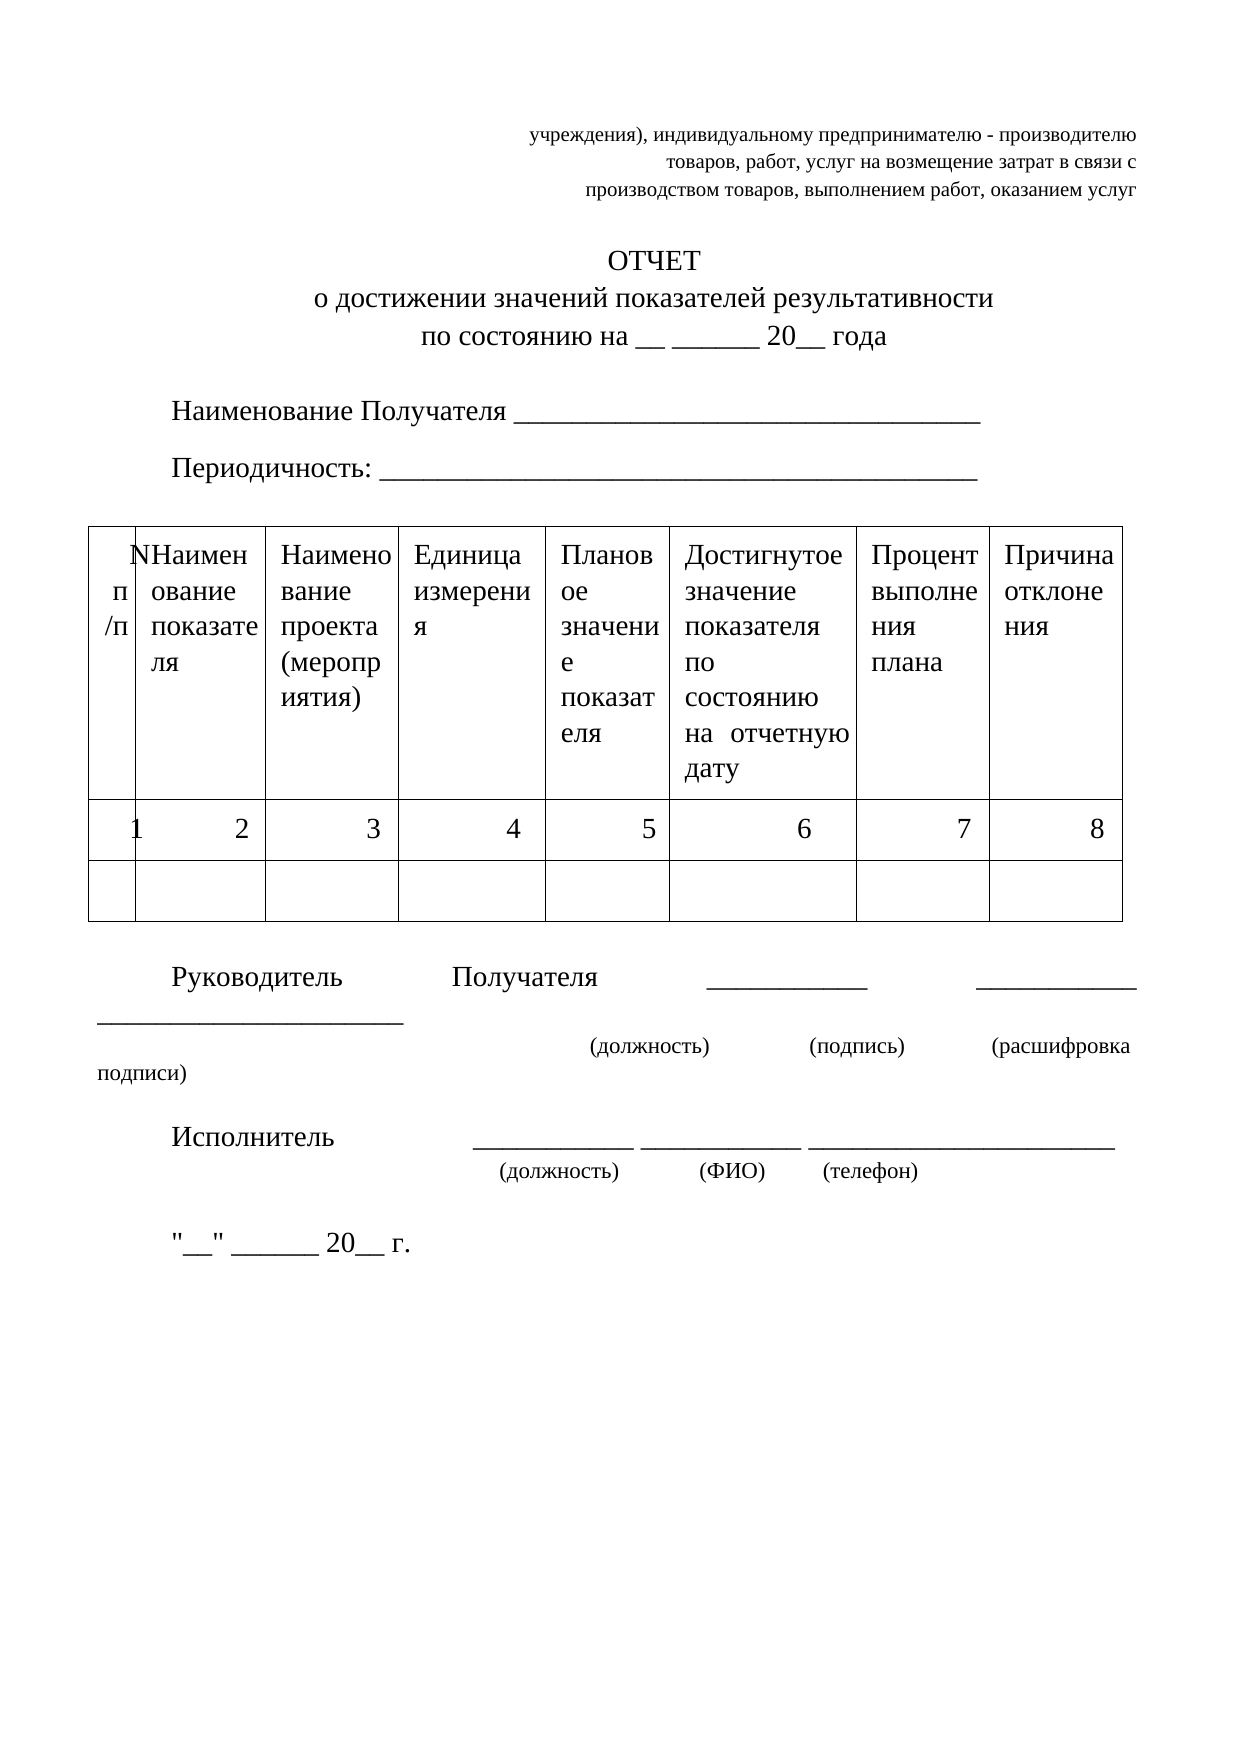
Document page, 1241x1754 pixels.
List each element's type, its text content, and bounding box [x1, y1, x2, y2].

text производством товаров, выполнением работ, оказанием услуг [97, 177, 1137, 201]
table_header Достигнутое значение показателя по состоянию на отчетную дату [670, 527, 856, 799]
table_cell 5 [546, 800, 669, 860]
text "__" ______ 20__ г. [97, 1225, 1137, 1258]
table_cell [136, 861, 265, 921]
text Руководитель Получателя ___________ ___________ _____________________ [97, 959, 1137, 1028]
table_header Единица измерения [399, 527, 545, 799]
table_header Причина отклонения [990, 527, 1122, 799]
table_header N п/п [89, 527, 135, 799]
table_cell [670, 861, 856, 921]
table_cell 3 [266, 800, 398, 860]
text Наименование Получателя ________________________________ [97, 393, 1137, 427]
table_cell 8 [990, 800, 1122, 860]
text Периодичность: _________________________________________ [97, 450, 1137, 484]
text учреждения), индивидуальному предпринимателю - производителю [97, 122, 1137, 146]
table_cell 4 [399, 800, 545, 860]
table_cell [990, 861, 1122, 921]
text ОТЧЕТ [97, 243, 1137, 276]
text (должность) (подпись) (расшифровка подписи) [97, 1032, 1137, 1085]
table_cell 1 [89, 800, 135, 860]
table_cell 7 [857, 800, 989, 860]
text о достижении значений показателей результативности [97, 280, 1137, 314]
table_cell [399, 861, 545, 921]
text (должность) (ФИО) (телефон) [97, 1157, 1137, 1183]
table_cell 2 [136, 800, 265, 860]
text Исполнитель ___________ ___________ _____________________ [97, 1119, 1137, 1153]
table_cell [857, 861, 989, 921]
table_cell [89, 861, 135, 921]
table_header Плановое значение показателя [546, 527, 669, 799]
text по состоянию на __ ______ 20__ года [97, 318, 1137, 351]
table_cell [546, 861, 669, 921]
table_header Наименование показателя [136, 527, 265, 799]
table_header Процент выполнения плана [857, 527, 989, 799]
table_cell [266, 861, 398, 921]
text товаров, работ, услуг на возмещение затрат в связи с [97, 149, 1137, 173]
table_cell 6 [670, 800, 856, 860]
table_header Наименование проекта (мероприятия) [266, 527, 398, 799]
